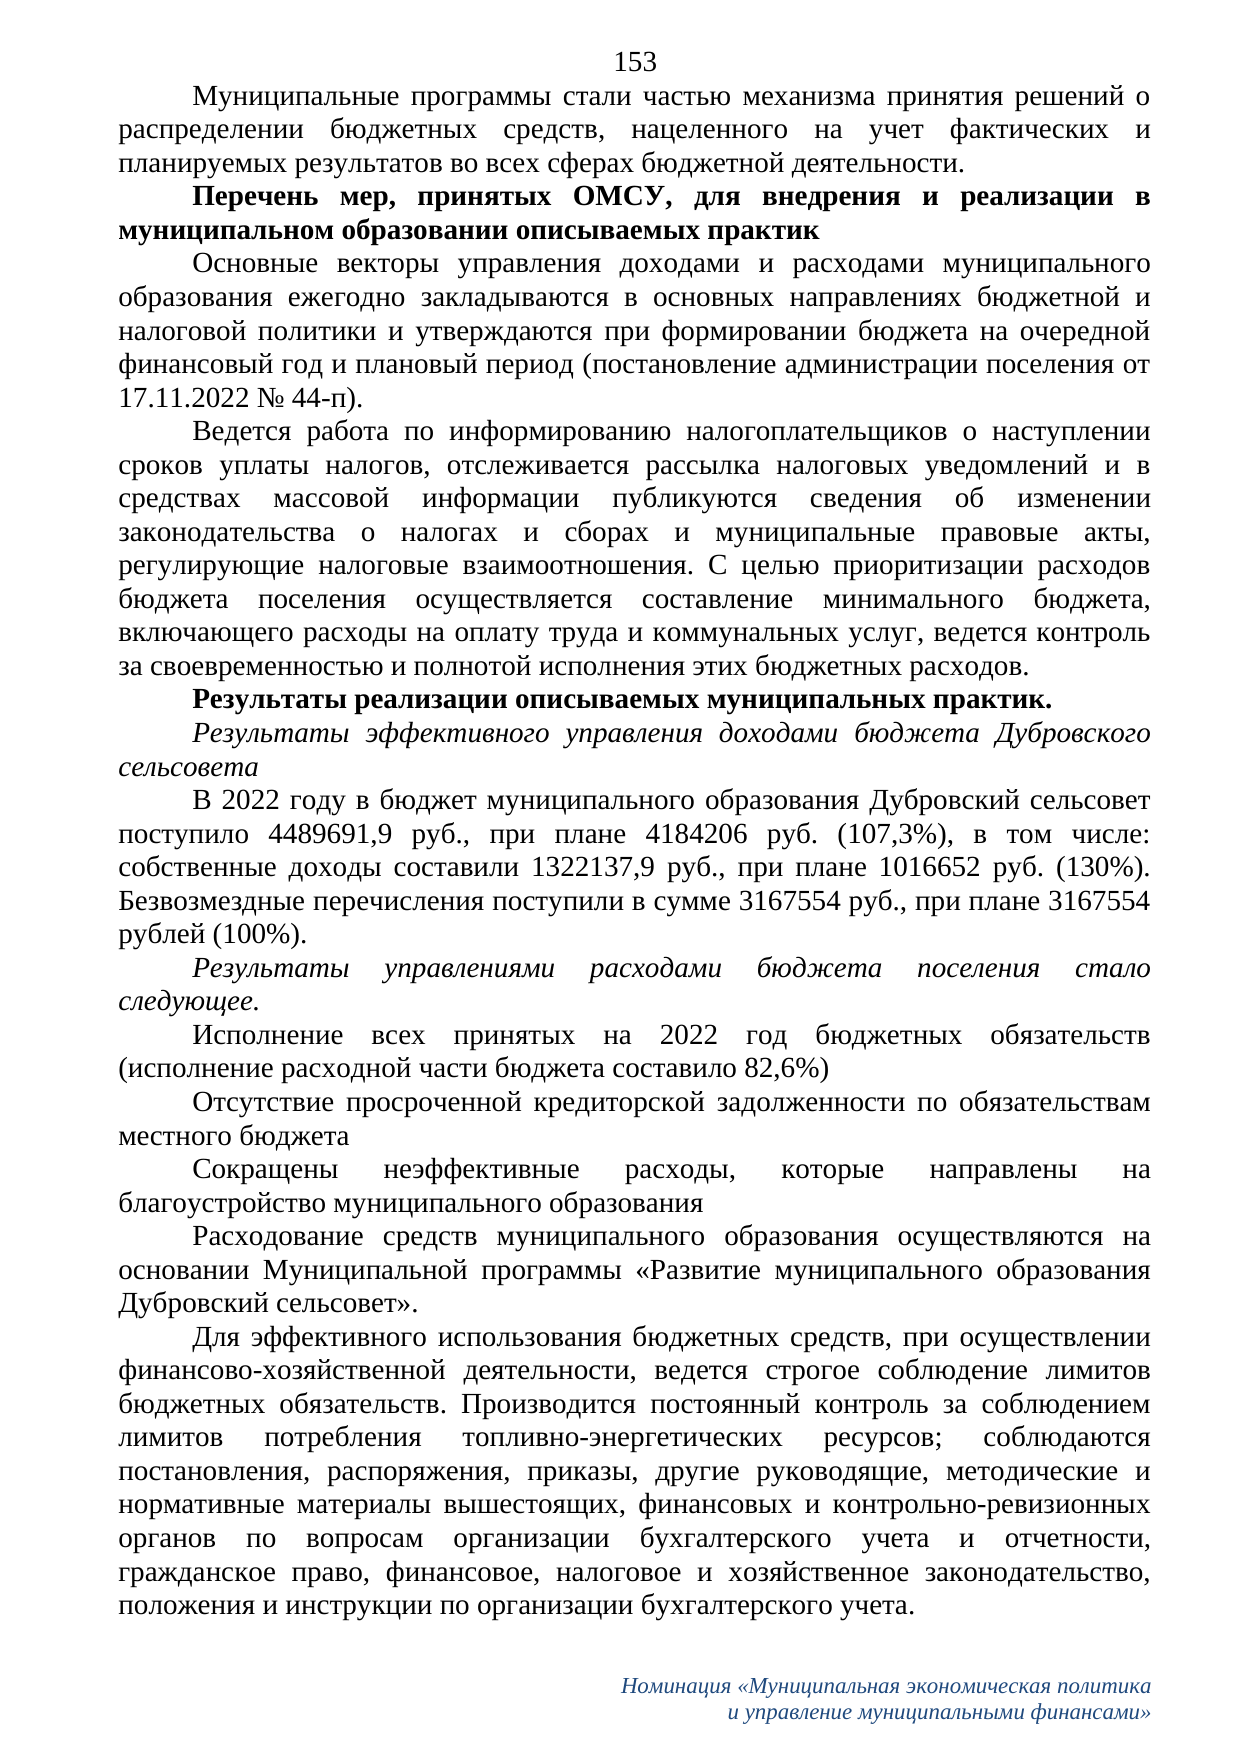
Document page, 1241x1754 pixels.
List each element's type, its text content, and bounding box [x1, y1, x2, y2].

text В 2022 году в бюджет муниципального образования Дубровский сельсовет поступило 4489691,9 руб., при плане 4184206 руб. (107,3%), в том числе: собственные доходы составили 1322137,9 руб., при плане 1016652 руб. (130%). Безвозмездные перечисления поступили в сумме 3167554 руб., при плане 3167554 рублей (100%). [118, 782, 1152, 950]
text Основные векторы управления доходами и расходами муниципального образования ежегодно закладываются в основных направлениях бюджетной и налоговой политики и утверждаются при формировании бюджета на очередной финансовый год и плановый период (постановление администрации поселения от 17.11.2022 № 44-п). [118, 246, 1152, 413]
text Расходование средств муниципального образования осуществляются на основании Муниципальной программы «Развитие муниципального образования Дубровский сельсовет». [118, 1218, 1152, 1319]
text Муниципальные программы стали частью механизма принятия решений о распределении бюджетных средств, нацеленного на учет фактических и планируемых результатов во всех сферах бюджетной деятельности. [118, 78, 1152, 178]
text Отсутствие просроченной кредиторской задолженности по обязательствам местного бюджета [118, 1084, 1152, 1151]
text Ведется работа по информированию налогоплательщиков о наступлении сроков уплаты налогов, отслеживается рассылка налоговых уведомлений и в средствах массовой информации публикуются сведения об изменении законодательства о налогах и сборах и муниципальные правовые акты, регулирующие налоговые взаимоотношения. С целью приоритизации расходов бюджета поселения осуществляется составление минимального бюджета, включающего расходы на оплату труда и коммунальных услуг, ведется контроль за своевременностью и полнотой исполнения этих бюджетных расходов. [118, 413, 1152, 682]
text Результаты управлениями расходами бюджета поселения стало следующее. [118, 950, 1152, 1017]
text Исполнение всех принятых на 2022 год бюджетных обязательств (исполнение расходной части бюджета составило 82,6%) [118, 1017, 1152, 1084]
text Сокращены неэффективные расходы, которые направлены на благоустройство муниципального образования [118, 1151, 1152, 1218]
text Результаты эффективного управления доходами бюджета Дубровского сельсовета [118, 715, 1152, 782]
text Для эффективного использования бюджетных средств, при осуществлении финансово-хозяйственной деятельности, ведется строгое соблюдение лимитов бюджетных обязательств. Производится постоянный контроль за соблюдением лимитов потребления топливно-энергетических ресурсов; соблюдаются постановления, распоряжения, приказы, другие руководящие, методические и нормативные материалы вышестоящих, финансовых и контрольно-ревизионных органов по вопросам организации бухгалтерского учета и отчетности, гражданское право, финансовое, налоговое и хозяйственное законодательство, положения и инструкции по организации бухгалтерского учета. [118, 1319, 1152, 1621]
text Перечень мер, принятых ОМСУ, для внедрения и реализации в муниципальном образовании описываемых практик [118, 178, 1152, 246]
text Результаты реализации описываемых муниципальных практик. [118, 682, 1152, 715]
